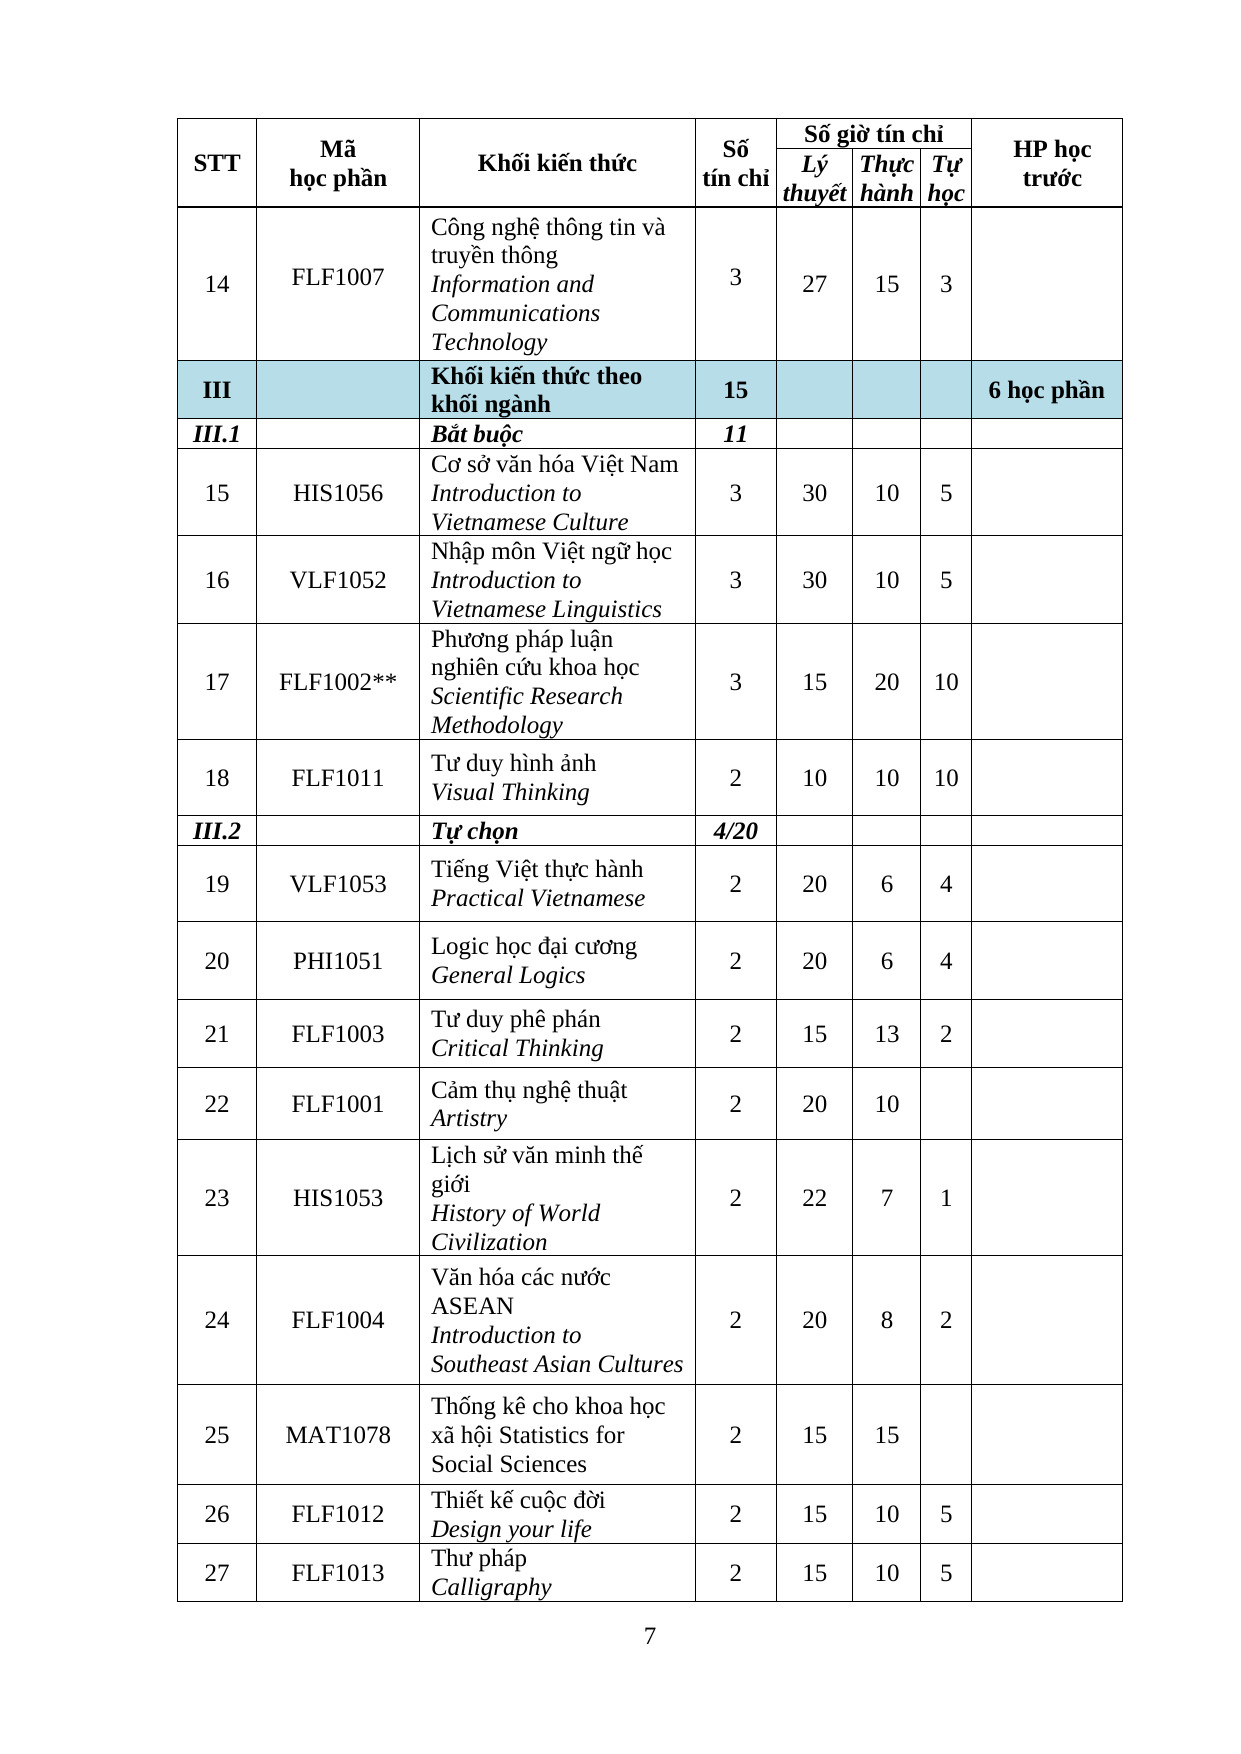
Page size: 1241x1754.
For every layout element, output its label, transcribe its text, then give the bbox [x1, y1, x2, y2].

table_cell 3 [696, 624, 776, 739]
table_cell Logic học đại cương General Logics [420, 922, 695, 998]
table_cell 26 [178, 1485, 256, 1542]
table_cell 17 [178, 624, 256, 739]
table_cell [921, 361, 971, 418]
table_cell 2 [921, 1256, 971, 1384]
table_cell Văn hóa các nước ASEAN Introduction to Southeast Asian Cultures [420, 1256, 695, 1384]
table_cell 2 [696, 1485, 776, 1542]
table_cell 27 [178, 1544, 256, 1601]
table_cell [972, 1000, 1122, 1067]
table_cell FLF1012 [257, 1485, 419, 1542]
table_cell 15 [178, 449, 256, 535]
table_cell FLF1007 [257, 208, 419, 360]
table_cell [972, 624, 1122, 739]
table_cell [972, 536, 1122, 623]
table_cell 15 [853, 208, 920, 360]
table_cell 20 [777, 922, 852, 998]
table_cell Thực hành [853, 149, 920, 206]
table_cell 10 [777, 740, 852, 815]
table_cell [972, 1068, 1122, 1139]
table_cell Lý thuyết [777, 149, 852, 206]
table_cell 6 [853, 922, 920, 998]
table_cell PHI1051 [257, 922, 419, 998]
table_cell 10 [853, 1544, 920, 1601]
table_cell 6 học phần [972, 361, 1122, 418]
table_cell 5 [921, 1485, 971, 1542]
table_cell 19 [178, 846, 256, 921]
table_cell HIS1053 [257, 1140, 419, 1255]
table_cell [921, 816, 971, 844]
table_cell 20 [777, 1256, 852, 1384]
table_cell Công nghệ thông tin và truyền thông Information and Communications Technology [420, 208, 695, 360]
table_cell [853, 361, 920, 418]
table_cell Thư pháp Calligraphy [420, 1544, 695, 1601]
table_cell FLF1003 [257, 1000, 419, 1067]
table_cell [257, 361, 419, 418]
table_cell 15 [777, 1485, 852, 1542]
table_cell 2 [696, 922, 776, 998]
table_header Khối kiến thức [420, 119, 695, 206]
table_cell VLF1053 [257, 846, 419, 921]
table_cell FLF1001 [257, 1068, 419, 1139]
table_cell 3 [696, 536, 776, 623]
table_cell [972, 449, 1122, 535]
table_cell 22 [178, 1068, 256, 1139]
table_header STT [178, 119, 256, 206]
table_cell 2 [696, 1000, 776, 1067]
table_cell 27 [777, 208, 852, 360]
table_cell 10 [921, 624, 971, 739]
table_cell III.1 [178, 419, 256, 448]
table_cell 4/20 [696, 816, 776, 844]
table_cell [853, 419, 920, 448]
table_cell [972, 1485, 1122, 1542]
table_cell [972, 816, 1122, 844]
table_cell Tự học [921, 149, 971, 206]
table_cell 2 [696, 1256, 776, 1384]
table_cell Tự chọn [420, 816, 695, 844]
table_cell 3 [921, 208, 971, 360]
table_cell FLF1013 [257, 1544, 419, 1601]
table_cell 11 [696, 419, 776, 448]
table_cell [972, 1385, 1122, 1484]
table_cell 30 [777, 536, 852, 623]
table_cell [972, 208, 1122, 360]
table_cell 15 [777, 624, 852, 739]
table_cell 2 [696, 1544, 776, 1601]
table_cell [777, 816, 852, 844]
table_cell 4 [921, 922, 971, 998]
table_cell 5 [921, 1544, 971, 1601]
table_cell [972, 1544, 1122, 1601]
table_cell 23 [178, 1140, 256, 1255]
table_cell Cảm thụ nghệ thuật Artistry [420, 1068, 695, 1139]
table_cell [972, 1256, 1122, 1384]
table_cell [921, 1068, 971, 1139]
table_cell [921, 419, 971, 448]
table_cell FLF1011 [257, 740, 419, 815]
table_cell [777, 419, 852, 448]
table_cell Tư duy phê phán Critical Thinking [420, 1000, 695, 1067]
table_cell Khối kiến thức theo khối ngành [420, 361, 695, 418]
table_cell 20 [178, 922, 256, 998]
table_cell 6 [853, 846, 920, 921]
table_cell 24 [178, 1256, 256, 1384]
table_cell 20 [853, 624, 920, 739]
table_cell 3 [696, 449, 776, 535]
table_cell Tiếng Việt thực hành Practical Vietnamese [420, 846, 695, 921]
table_cell 8 [853, 1256, 920, 1384]
table_cell [257, 419, 419, 448]
table_cell 10 [853, 449, 920, 535]
table_cell [972, 419, 1122, 448]
table_cell 2 [696, 1385, 776, 1484]
table_cell 1 [921, 1140, 971, 1255]
table_cell 4 [921, 846, 971, 921]
table_cell 30 [777, 449, 852, 535]
table_cell 13 [853, 1000, 920, 1067]
table_cell Nhập môn Việt ngữ học Introduction to Vietnamese Linguistics [420, 536, 695, 623]
table_cell [921, 1385, 971, 1484]
table_cell 7 [853, 1140, 920, 1255]
table_cell Thống kê cho khoa học xã hội Statistics for Social Sciences [420, 1385, 695, 1484]
table_cell 10 [921, 740, 971, 815]
table_cell 2 [696, 1140, 776, 1255]
table_cell 25 [178, 1385, 256, 1484]
table_cell 10 [853, 1068, 920, 1139]
table_cell MAT1078 [257, 1385, 419, 1484]
table_cell Tư duy hình ảnh Visual Thinking [420, 740, 695, 815]
table_cell FLF1004 [257, 1256, 419, 1384]
table_cell HIS1056 [257, 449, 419, 535]
table_cell [777, 361, 852, 418]
table_cell Phương pháp luận nghiên cứu khoa học Scientific Research Methodology [420, 624, 695, 739]
table_cell [972, 740, 1122, 815]
table_cell Thiết kế cuộc đời Design your life [420, 1485, 695, 1542]
table_cell [972, 922, 1122, 998]
table_cell 15 [853, 1385, 920, 1484]
table_cell 14 [178, 208, 256, 360]
table_cell 22 [777, 1140, 852, 1255]
table_cell 2 [921, 1000, 971, 1067]
table_cell 20 [777, 846, 852, 921]
table_cell Bắt buộc [420, 419, 695, 448]
table_header Số giờ tín chỉ [777, 119, 971, 148]
table_cell 5 [921, 449, 971, 535]
table_cell 16 [178, 536, 256, 623]
table_header HP học trước [972, 119, 1122, 206]
table_cell [972, 1140, 1122, 1255]
table_cell 10 [853, 1485, 920, 1542]
table_cell 2 [696, 846, 776, 921]
table_cell 10 [853, 536, 920, 623]
table_header Số tín chỉ [696, 119, 776, 206]
table_cell [972, 846, 1122, 921]
table_cell 2 [696, 740, 776, 815]
table_cell 18 [178, 740, 256, 815]
table_cell FLF1002** [257, 624, 419, 739]
table_cell 15 [777, 1385, 852, 1484]
table_cell VLF1052 [257, 536, 419, 623]
table_cell 2 [696, 1068, 776, 1139]
table_cell 15 [777, 1000, 852, 1067]
table_cell Cơ sở văn hóa Việt Nam Introduction to Vietnamese Culture [420, 449, 695, 535]
table_cell 5 [921, 536, 971, 623]
table_header Mã học phần [257, 119, 419, 206]
table_cell III [178, 361, 256, 418]
table_cell [257, 816, 419, 844]
table_cell Lịch sử văn minh thế giới History of World Civilization [420, 1140, 695, 1255]
table_cell 21 [178, 1000, 256, 1067]
table_cell 15 [777, 1544, 852, 1601]
table_cell III.2 [178, 816, 256, 844]
table_cell 20 [777, 1068, 852, 1139]
table_cell 10 [853, 740, 920, 815]
table_cell 3 [696, 208, 776, 360]
table_cell [853, 816, 920, 844]
table_cell 15 [696, 361, 776, 418]
